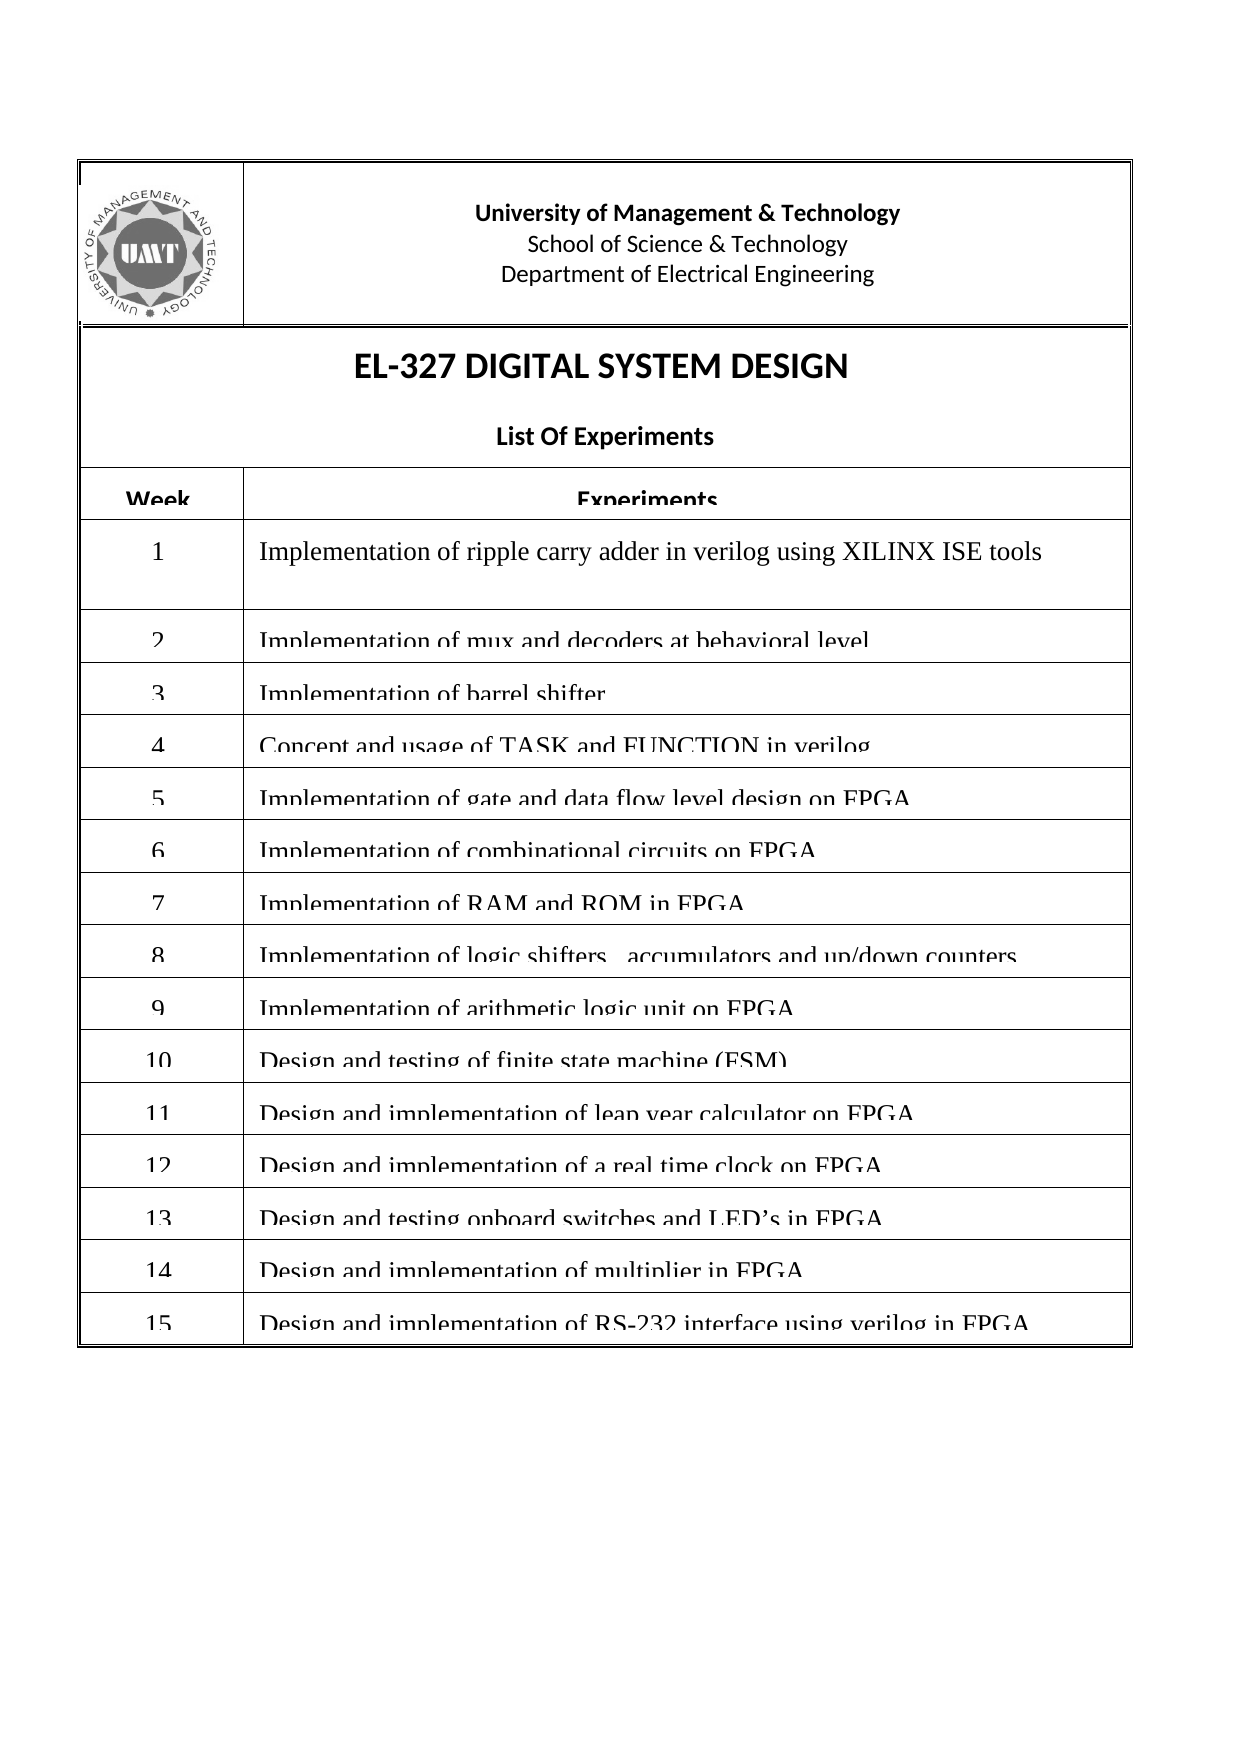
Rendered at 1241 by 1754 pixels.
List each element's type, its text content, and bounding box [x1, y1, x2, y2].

table_cell Implementation of arithmetic logic unit on FPGA [244, 978, 1130, 1029]
table_cell 4 [81, 715, 243, 767]
table_cell Design and testing onboard switches and LED’s in FPGA [244, 1188, 1130, 1239]
table_cell 10 [81, 1030, 243, 1082]
table_cell 15 [81, 1293, 243, 1344]
table_cell 7 [81, 873, 243, 924]
table_cell 6 [81, 820, 243, 872]
table_header University of Management & Technology School of Science & Technology Department of Electrical Engineering [244, 163, 1130, 324]
table_cell Design and testing of finite state machine (FSM) [244, 1030, 1130, 1082]
table_cell Design and implementation of multiplier in FPGA [244, 1240, 1130, 1292]
table_cell 9 [81, 978, 243, 1029]
table_cell Week [81, 468, 243, 519]
table_cell Implementation of gate and data flow level design on FPGA [244, 768, 1130, 819]
table_cell Implementation of logic shifters , accumulators and up/down counters [244, 925, 1130, 977]
table_cell Design and implementation of a real time clock on FPGA. [244, 1135, 1130, 1187]
table_cell EL-327 DIGITAL SYSTEM DESIGN List Of Experiments [79, 324, 1131, 467]
table_cell Implementation of ripple carry adder in verilog using XILINX ISE tools [244, 520, 1130, 609]
table_cell Implementation of barrel shifter [244, 663, 1130, 714]
table_cell 8 [81, 925, 243, 977]
table_cell 12 [81, 1135, 243, 1187]
table_cell 14 [81, 1240, 243, 1292]
table_cell 5 [81, 768, 243, 819]
table_cell Concept and usage of TASK and FUNCTION in verilog [244, 715, 1130, 767]
table_cell Design and implementation of leap year calculator on FPGA [244, 1083, 1130, 1134]
table_cell Implementation of RAM and ROM in FPGA [244, 873, 1130, 924]
table_cell 11 [81, 1083, 243, 1134]
table_cell Implementation of combinational circuits on FPGA [244, 820, 1130, 872]
table_cell Design and implementation of RS-232 interface using verilog in FPGA [244, 1293, 1130, 1344]
table_header [81, 163, 243, 324]
table_cell 13 [81, 1188, 243, 1239]
table_cell 1 [81, 520, 243, 609]
table_cell Implementation of mux and decoders at behavioral level [244, 610, 1130, 662]
table_cell 3 [81, 663, 243, 714]
table_cell 2 [81, 610, 243, 662]
table_cell Experiments [244, 468, 1130, 519]
